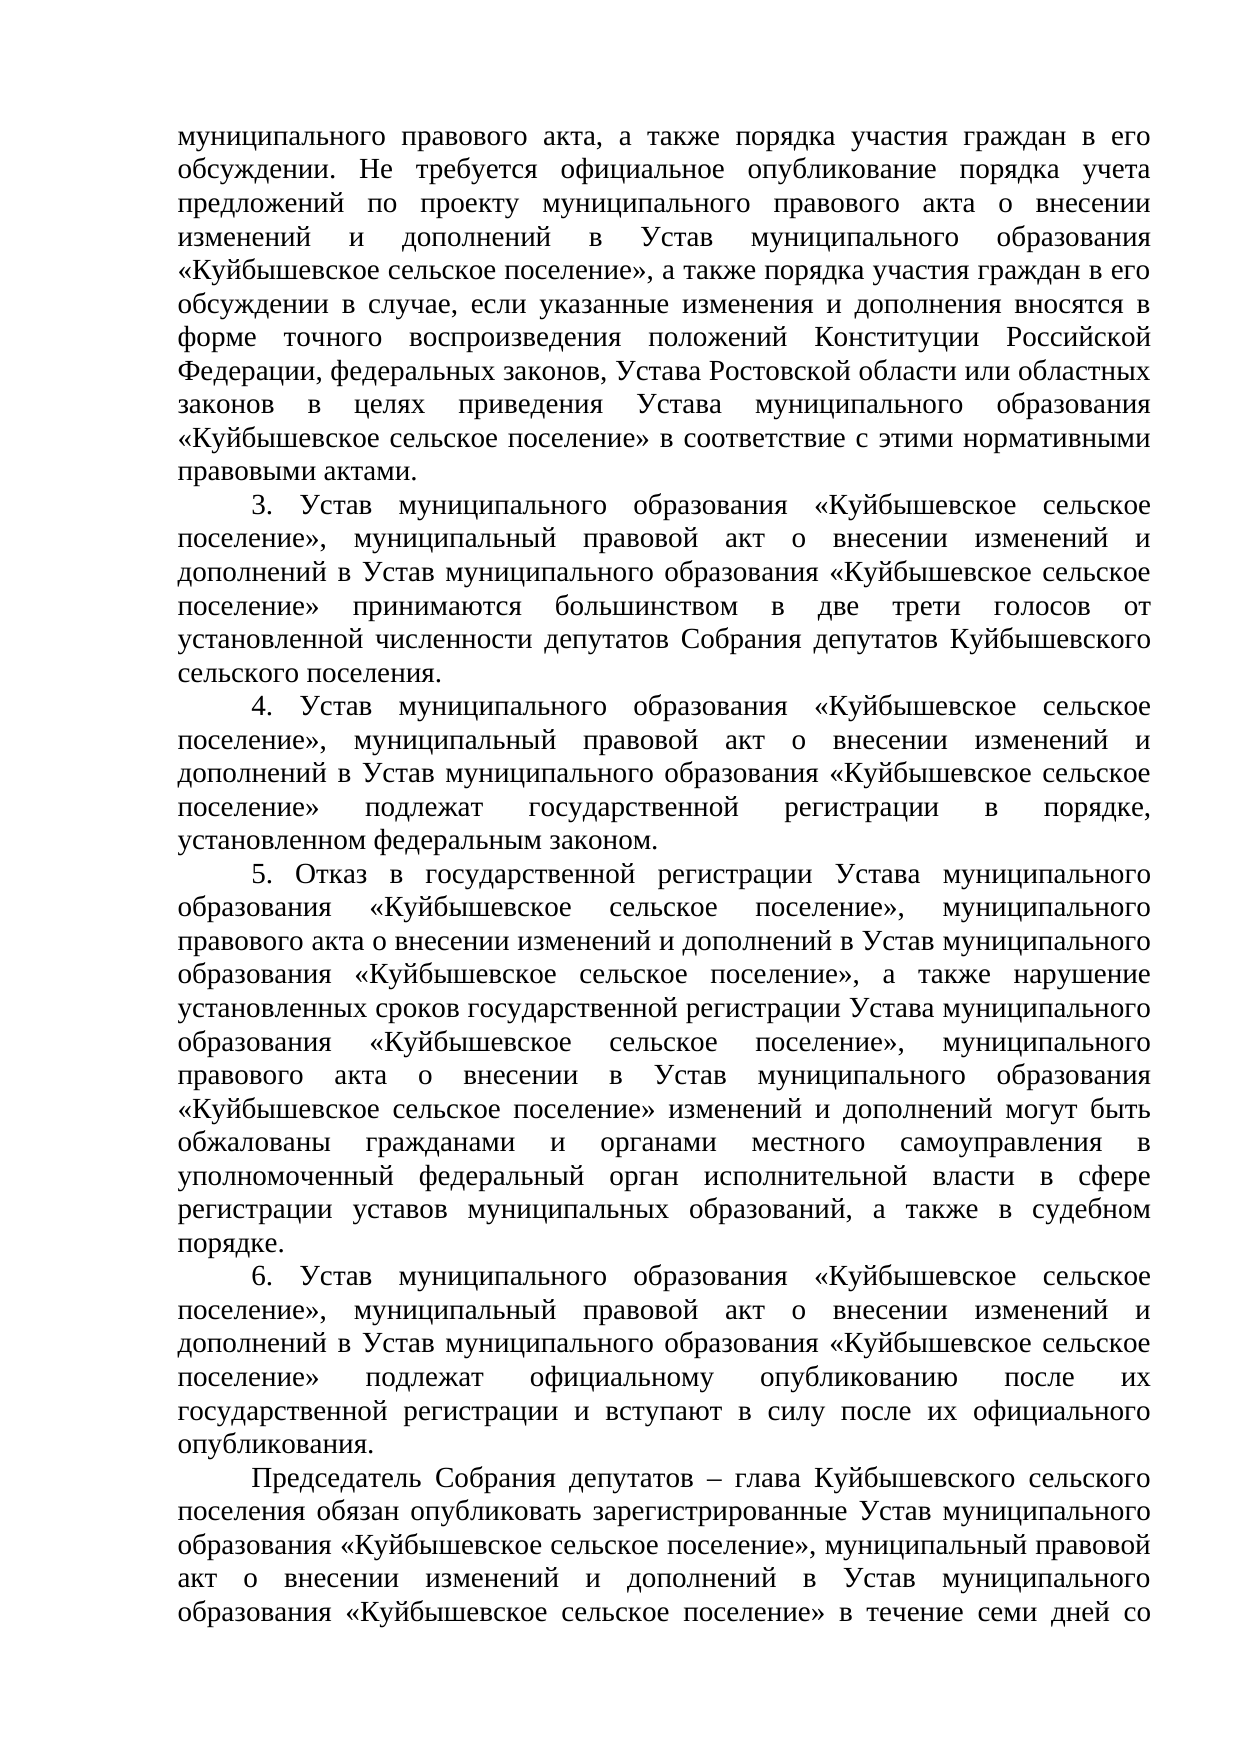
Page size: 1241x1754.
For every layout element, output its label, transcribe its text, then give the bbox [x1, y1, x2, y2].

text 6. Устав муниципального образования «Куйбышевское сельское поселение», муниципальный правовой акт о внесении изменений и дополнений в Устав муниципального образования «Куйбышевское сельское поселение» подлежат официальному опубликованию после их государственной регистрации и вступают в силу после их официального опубликования. [177, 1258, 1152, 1460]
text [177, 1460, 1152, 1627]
text 5. Отказ в государственной регистрации Устава муниципального образования «Куйбышевское сельское поселение», муниципального правового акта о внесении изменений и дополнений в Устав муниципального образования «Куйбышевское сельское поселение», а также нарушение установленных сроков государственной регистрации Устава муниципального образования «Куйбышевское сельское поселение», муниципального правового акта о внесении в Устав муниципального образования «Куйбышевское сельское поселение» изменений и дополнений могут быть обжалованы гражданами и органами местного самоуправления в уполномоченный федеральный орган исполнительной власти в сфере регистрации уставов муниципальных образований, а также в судебном порядке. [177, 856, 1152, 1258]
text 4. Устав муниципального образования «Куйбышевское сельское поселение», муниципальный правовой акт о внесении изменений и дополнений в Устав муниципального образования «Куйбышевское сельское поселение» подлежат государственной регистрации в порядке, установленном федеральным законом. [177, 688, 1152, 856]
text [177, 118, 1152, 487]
text 3. Устав муниципального образования «Куйбышевское сельское поселение», муниципальный правовой акт о внесении изменений и дополнений в Устав муниципального образования «Куйбышевское сельское поселение» принимаются большинством в две трети голосов от установленной численности депутатов Собрания депутатов Куйбышевского сельского поселения. [177, 487, 1152, 688]
